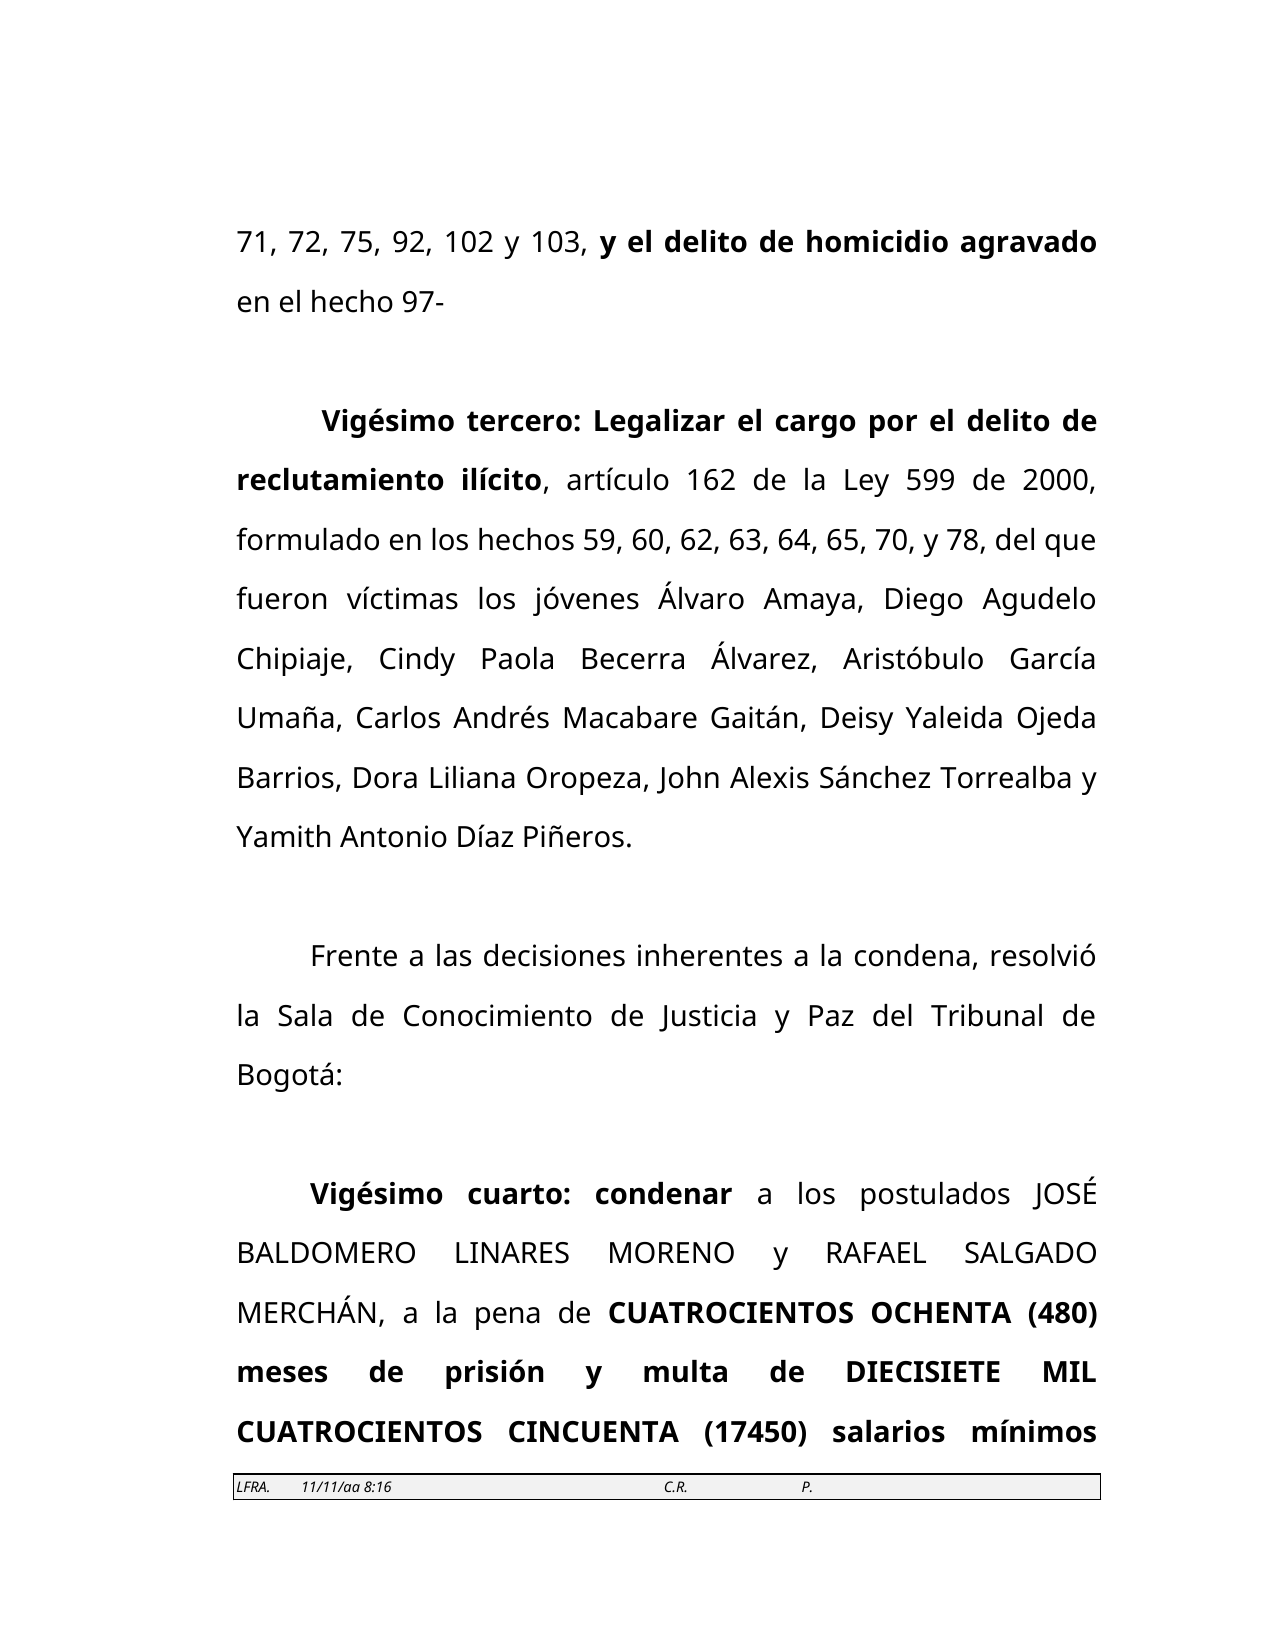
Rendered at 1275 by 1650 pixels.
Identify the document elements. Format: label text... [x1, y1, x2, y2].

text Frente a las decisiones inherentes a la condena, resolvió la Sala de Conocimiento de Justicia y Paz del Tribunal de Bogotá: [236, 935, 1098, 1094]
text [236, 1173, 1098, 1451]
text Vigésimo tercero: Legalizar el cargo por el delito de reclutamiento ilícito, artículo 162 de la Ley 599 de 2000, formulado en los hechos 59, 60, 62, 63, 64, 65, 70, y 78, del que fueron víctimas los jóvenes Álvaro Amaya, Diego Agudelo Chipiaje, Cindy Paola Becerra Álvarez, Aristóbulo García Umaña, Carlos Andrés Macabare Gaitán, Deisy Yaleida Ojeda Barrios, Dora Liliana Oropeza, John Alexis Sánchez Torrealba y Yamith Antonio Díaz Piñeros. [236, 400, 1098, 856]
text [236, 222, 1098, 321]
